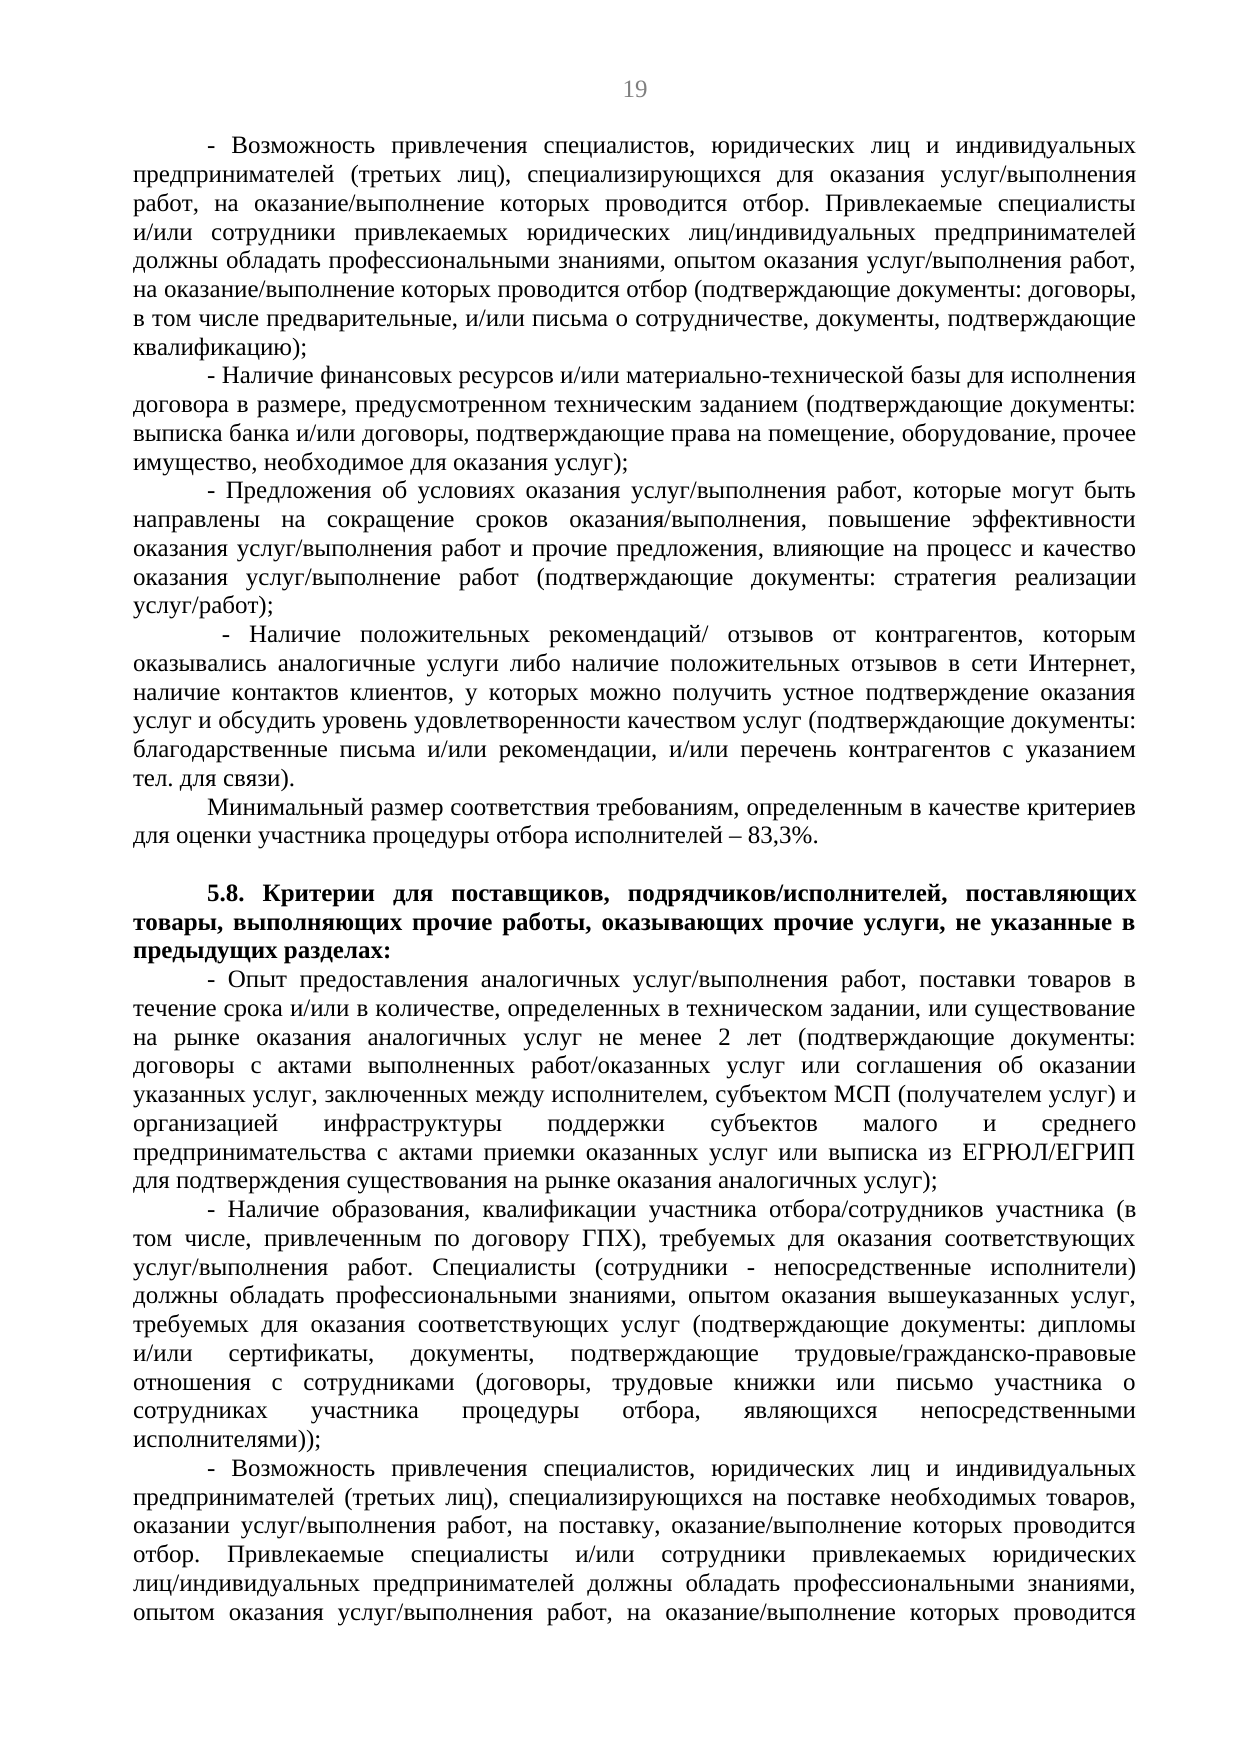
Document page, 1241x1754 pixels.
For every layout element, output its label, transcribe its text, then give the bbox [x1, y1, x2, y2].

text Минимальный размер соответствия требованиям, определенным в качестве критериев для оценки участника процедуры отбора исполнителей – 83,3%. [133, 792, 1137, 849]
text - Наличие положительных рекомендаций/ отзывов от контрагентов, которым оказывались аналогичные услуги либо наличие положительных отзывов в сети Интернет, наличие контактов клиентов, у которых можно получить устное подтверждение оказания услуг и обсудить уровень удовлетворенности качеством услуг (подтверждающие документы: благодарственные письма и/или рекомендации, и/или перечень контрагентов с указанием тел. для связи). [133, 619, 1137, 792]
text 5.8. Критерии для поставщиков, подрядчиков/исполнителей, поставляющих товары, выполняющих прочие работы, оказывающих прочие услуги, не указанные в предыдущих разделах: [133, 878, 1137, 964]
list - Опыт предоставления аналогичных услуг/выполнения работ, поставки товаров в течение срока и/или в количестве, определенных в техническом задании, или существование на рынке оказания аналогичных услуг не менее 2 лет (подтверждающие документы: договоры с актами выполненных работ/оказанных услуг или соглашения об оказании указанных услуг, заключенных между исполнителем, субъектом МСП (получателем услуг) и организацией инфраструктуры поддержки субъектов малого и среднего предпринимательства с актами приемки оказанных услуг или выписка из ЕГРЮЛ/ЕГРИП для подтверждения существования на рынке оказания аналогичных услуг); [133, 964, 1137, 1194]
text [133, 1453, 1137, 1626]
text - Возможность привлечения специалистов, юридических лиц и индивидуальных предпринимателей (третьих лиц), специализирующихся для оказания услуг/выполнения работ, на оказание/выполнение которых проводится отбор. Привлекаемые специалисты и/или сотрудники привлекаемых юридических лиц/индивидуальных предпринимателей должны обладать профессиональными знаниями, опытом оказания услуг/выполнения работ, на оказание/выполнение которых проводится отбор (подтверждающие документы: договоры, в том числе предварительные, и/или письма о сотрудничестве, документы, подтверждающие квалификацию); [133, 131, 1137, 361]
text - Наличие образования, квалификации участника отбора/сотрудников участника (в том числе, привлеченным по договору ГПХ), требуемых для оказания соответствующих услуг/выполнения работ. Специалисты (сотрудники - непосредственные исполнители) должны обладать профессиональными знаниями, опытом оказания вышеуказанных услуг, требуемых для оказания соответствующих услуг (подтверждающие документы: дипломы и/или сертификаты, документы, подтверждающие трудовые/гражданско-правовые отношения с сотрудниками (договоры, трудовые книжки или письмо участника о сотрудниках участника процедуры отбора, являющихся непосредственными исполнителями)); [133, 1194, 1137, 1453]
text - Предложения об условиях оказания услуг/выполнения работ, которые могут быть направлены на сокращение сроков оказания/выполнения, повышение эффективности оказания услуг/выполнения работ и прочие предложения, влияющие на процесс и качество оказания услуг/выполнение работ (подтверждающие документы: стратегия реализации услуг/работ); [133, 476, 1137, 619]
text - Наличие финансовых ресурсов и/или материально-технической базы для исполнения договора в размере, предусмотренном техническим заданием (подтверждающие документы: выписка банка и/или договоры, подтверждающие права на помещение, оборудование, прочее имущество, необходимое для оказания услуг); [133, 361, 1137, 476]
